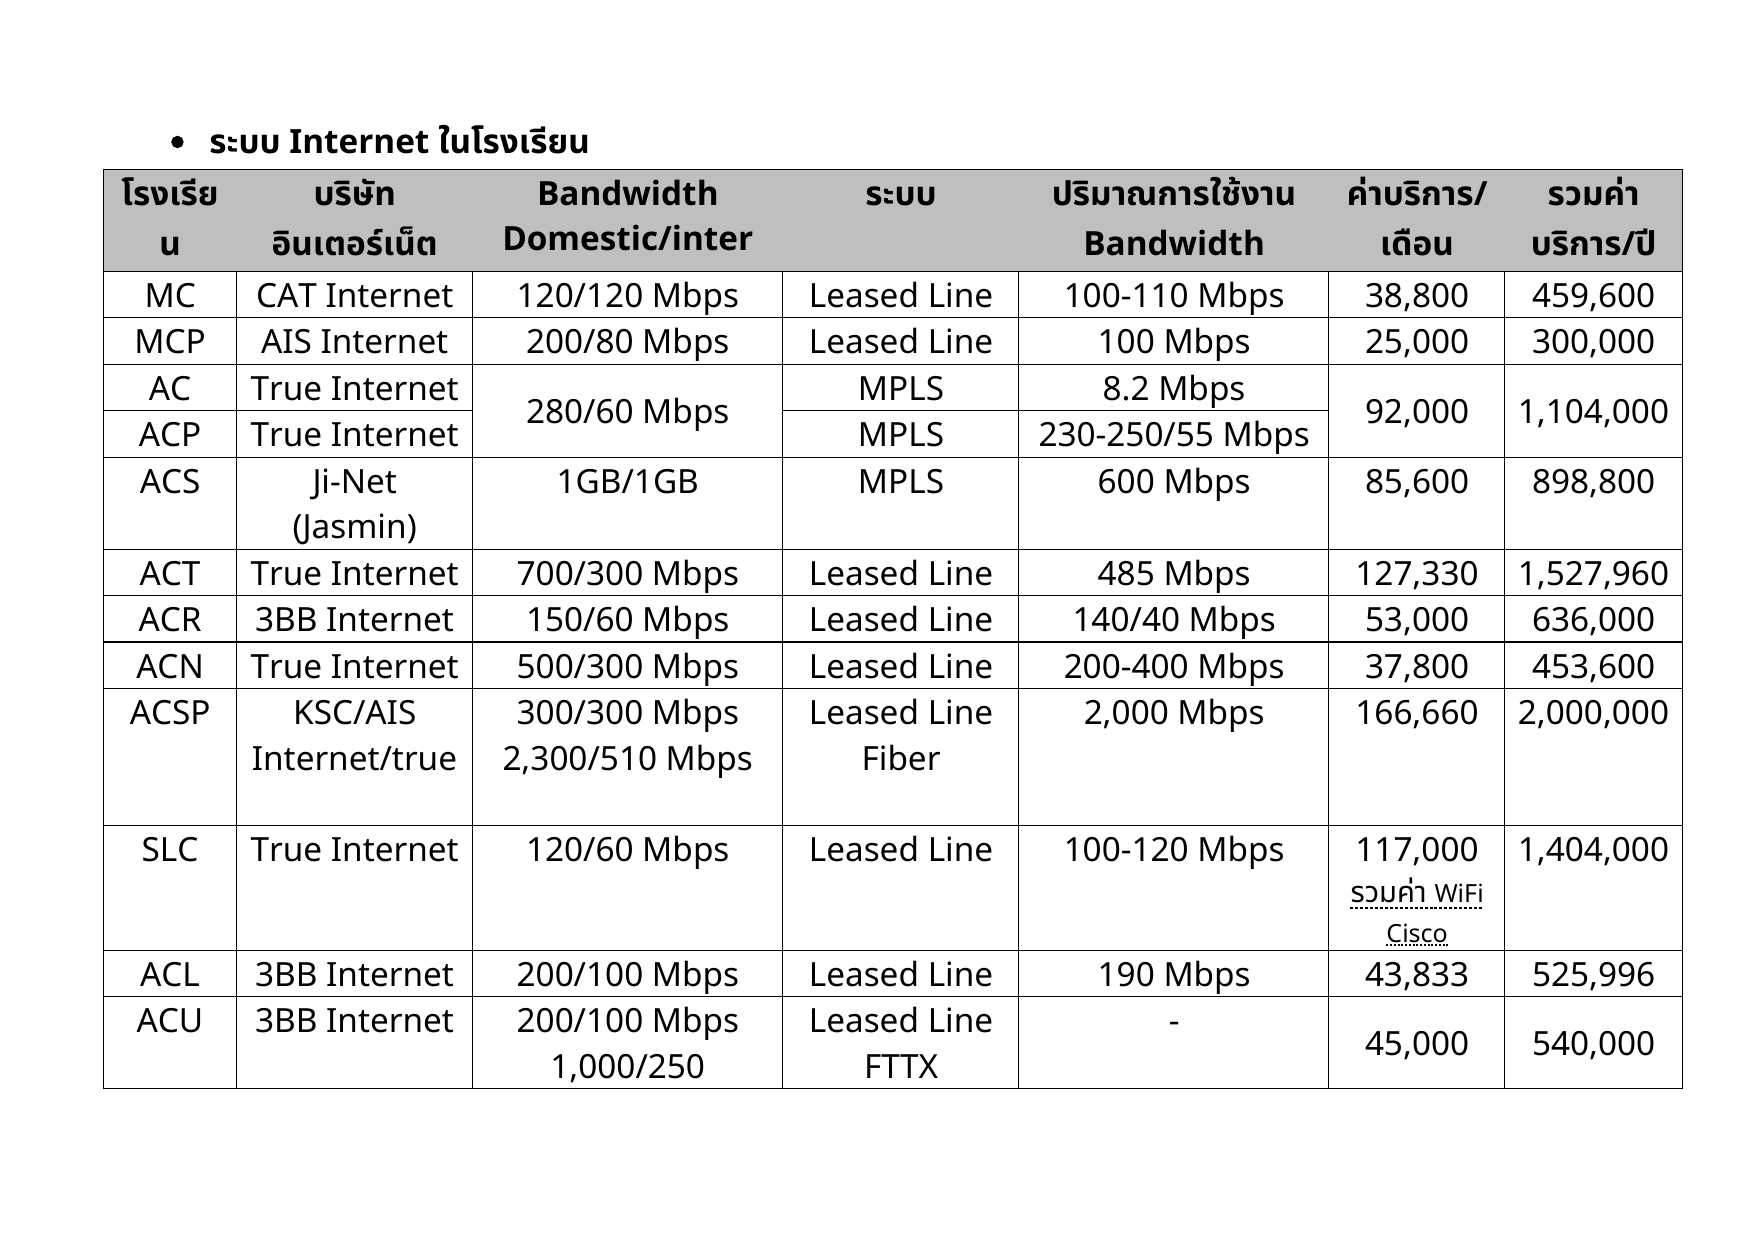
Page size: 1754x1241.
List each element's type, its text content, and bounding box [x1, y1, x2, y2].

table_cell - [1019, 997, 1328, 1088]
table_cell 1,404,000 [1505, 826, 1682, 950]
table_cell 525,996 [1505, 951, 1682, 996]
table_cell 100-120 Mbps [1019, 826, 1328, 950]
table_cell True Internet [237, 411, 472, 457]
table_cell AIS Internet [237, 318, 472, 364]
table_cell 700/300 Mbps [473, 550, 782, 595]
table_cell 300/300 Mbps 2,300/510 Mbps [473, 689, 782, 825]
table_cell Ji-Net (Jasmin) [237, 458, 472, 548]
table_cell 3BB Internet [237, 997, 472, 1088]
table_cell 8.2 Mbps [1019, 365, 1328, 410]
table_cell Leased Line Fiber [783, 689, 1018, 825]
table_cell Leased Line FTTX [783, 997, 1018, 1088]
table_cell 38,800 [1329, 272, 1504, 317]
table_cell ACU [104, 997, 236, 1088]
table_cell 100-110 Mbps [1019, 272, 1328, 317]
table_cell ACL [104, 951, 236, 996]
table_cell MCP [104, 318, 236, 364]
table_cell 200/100 Mbps 1,000/250 [473, 997, 782, 1088]
table_cell True Internet [237, 826, 472, 950]
table_cell Leased Line [783, 272, 1018, 317]
table_cell 2,000,000 [1505, 689, 1682, 825]
table_cell 85,600 [1329, 458, 1504, 548]
table_header ค่าบริการ/เดือน [1329, 170, 1505, 271]
table_cell MC [104, 272, 236, 317]
table_cell 230-250/55 Mbps [1019, 411, 1328, 457]
table_cell 485 Mbps [1019, 550, 1328, 595]
table_cell 500/300 Mbps [473, 643, 782, 688]
table_header รวมค่าบริการ/ปี [1505, 170, 1682, 271]
table_cell 200/80 Mbps [473, 318, 782, 364]
table_cell 540,000 [1505, 997, 1682, 1088]
table_cell 300,000 [1505, 318, 1682, 364]
table_header บริษัทอินเตอร์เน็ต [236, 170, 473, 271]
list ระบบ Internet ในโรงเรียน [172, 118, 1639, 169]
table_cell 37,800 [1329, 643, 1504, 688]
table_cell 3BB Internet [237, 951, 472, 996]
table_header ระบบ [783, 170, 1019, 271]
table_cell MPLS [783, 458, 1018, 548]
table_cell Leased Line [783, 596, 1018, 641]
table_cell Leased Line [783, 951, 1018, 996]
table_cell 453,600 [1505, 643, 1682, 688]
table_cell SLC [104, 826, 236, 950]
table_cell 600 Mbps [1019, 458, 1328, 548]
table_cell Leased Line [783, 826, 1018, 950]
table_cell Leased Line [783, 550, 1018, 595]
table_cell 898,800 [1505, 458, 1682, 548]
table_cell MPLS [783, 411, 1018, 457]
table_cell 43,833 [1329, 951, 1504, 996]
table_cell 150/60 Mbps [473, 596, 782, 641]
table_cell 140/40 Mbps [1019, 596, 1328, 641]
table_cell 2,000 Mbps [1019, 689, 1328, 825]
table_header Bandwidth Domestic/inter [473, 170, 783, 271]
table_cell 92,000 [1329, 365, 1504, 457]
table_cell ACSP [104, 689, 236, 825]
table_cell 200/100 Mbps [473, 951, 782, 996]
table_cell ACP [104, 411, 236, 457]
table_cell 45,000 [1329, 997, 1504, 1088]
table_cell 166,660 [1329, 689, 1504, 825]
table_cell True Internet [237, 643, 472, 688]
table_cell 200-400 Mbps [1019, 643, 1328, 688]
table_cell True Internet [237, 365, 472, 410]
table_cell ACR [104, 596, 236, 641]
table_cell 3BB Internet [237, 596, 472, 641]
table_cell KSC/AIS Internet/true [237, 689, 472, 825]
table_cell 25,000 [1329, 318, 1504, 364]
table_cell ACN [104, 643, 236, 688]
table_cell MPLS [783, 365, 1018, 410]
table_cell AC [104, 365, 236, 410]
table_cell CAT Internet [237, 272, 472, 317]
table_header ปริมาณการใช้งาน Bandwidth [1019, 170, 1329, 271]
table_cell 100 Mbps [1019, 318, 1328, 364]
table_cell 120/120 Mbps [473, 272, 782, 317]
table_cell 1GB/1GB [473, 458, 782, 548]
table_cell 120/60 Mbps [473, 826, 782, 950]
table_cell 459,600 [1505, 272, 1682, 317]
table_cell 117,000 รวมค่า WiFi Cisco [1329, 826, 1504, 950]
table_cell 1,104,000 [1505, 365, 1682, 457]
table_cell 53,000 [1329, 596, 1504, 641]
table_cell Leased Line [783, 643, 1018, 688]
table_cell Leased Line [783, 318, 1018, 364]
table_header โรงเรียน [104, 170, 236, 271]
table_cell 280/60 Mbps [473, 365, 782, 457]
table_cell 190 Mbps [1019, 951, 1328, 996]
table_cell True Internet [237, 550, 472, 595]
table_cell 127,330 [1329, 550, 1504, 595]
table_cell 1,527,960 [1505, 550, 1682, 595]
table_cell 636,000 [1505, 596, 1682, 641]
table_cell ACT [104, 550, 236, 595]
table_cell ACS [104, 458, 236, 548]
